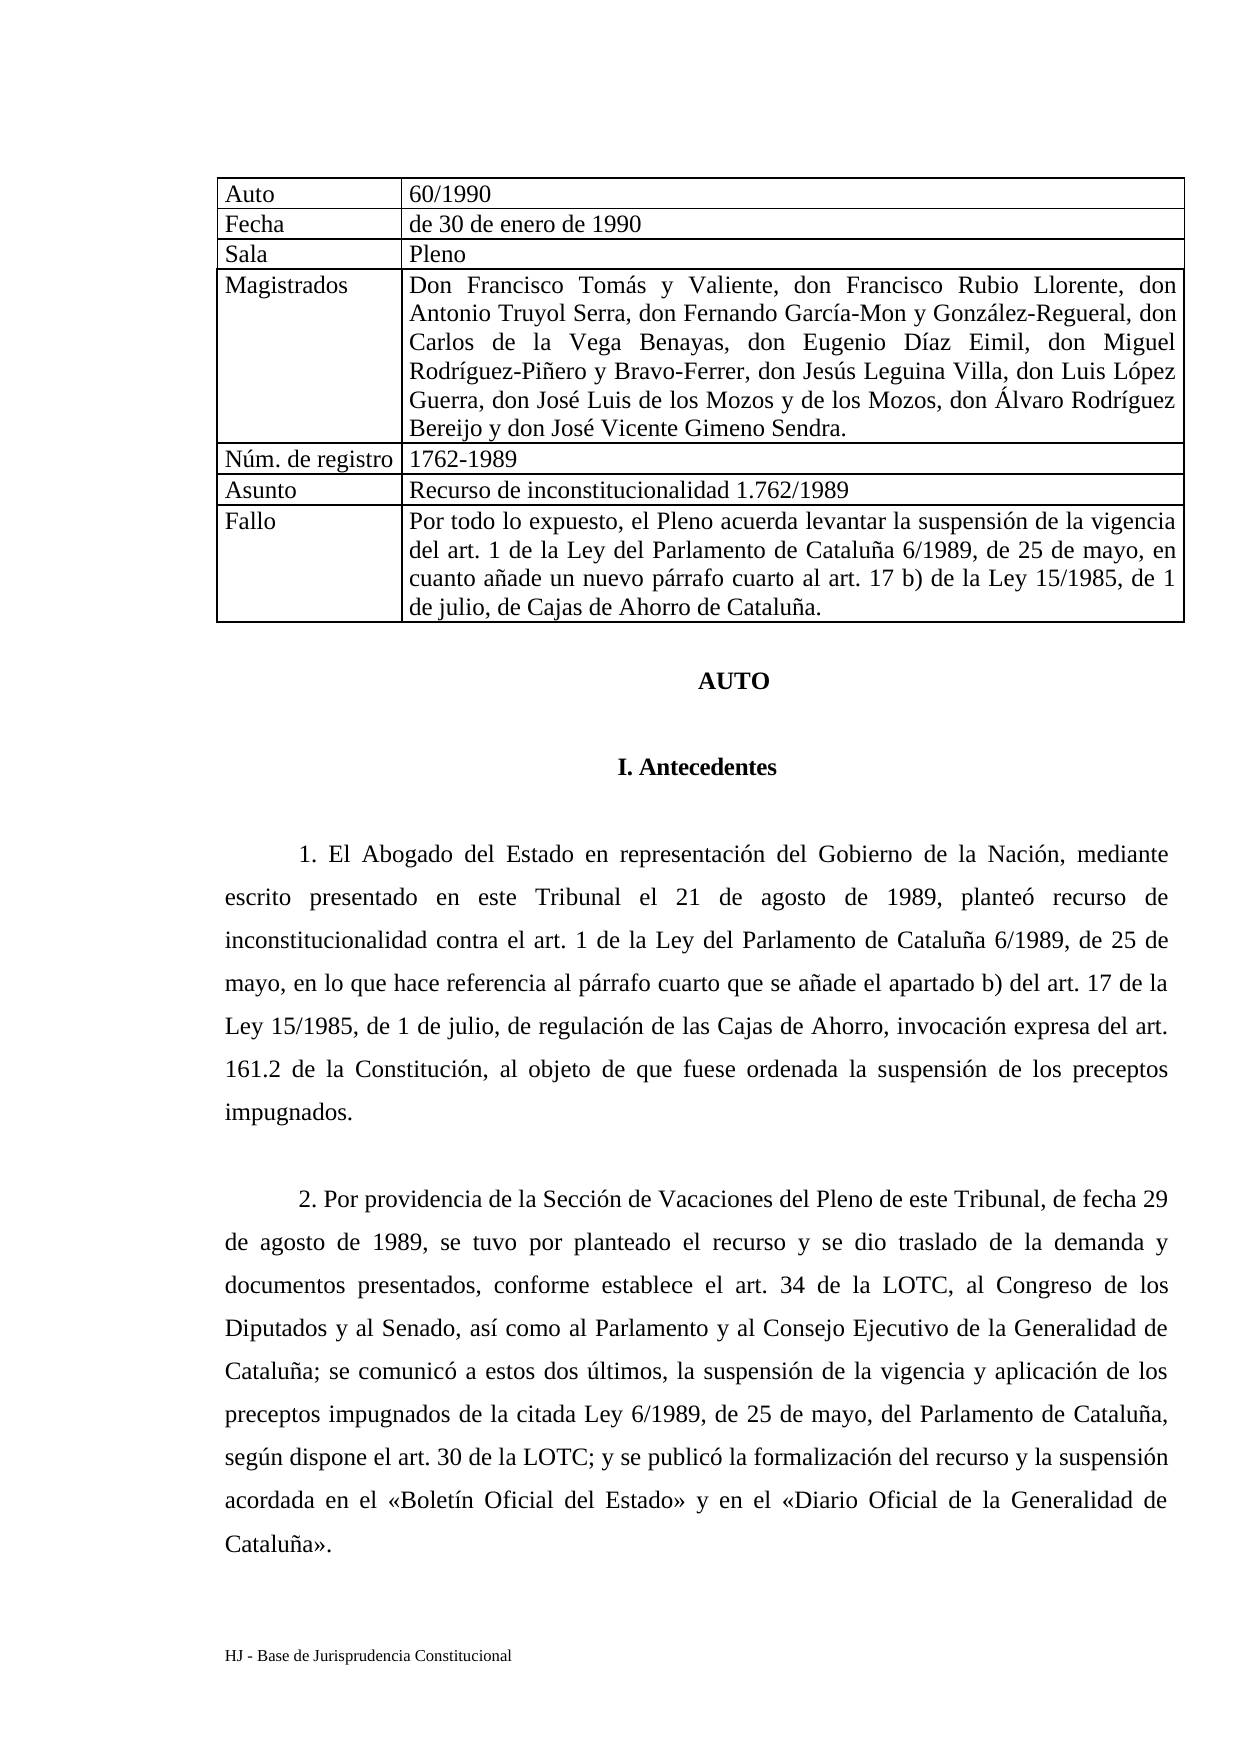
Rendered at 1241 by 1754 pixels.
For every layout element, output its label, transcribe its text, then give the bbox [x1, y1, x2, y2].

text I. Antecedentes [224, 752, 1169, 781]
table_cell Núm. de registro [218, 444, 401, 473]
table_cell Sala [218, 240, 401, 268]
table_cell de 30 de enero de 1990 [402, 209, 1184, 238]
text 2. Por providencia de la Sección de Vacaciones del Pleno de este Tribunal, de fecha 29 de agosto de 1989, se tuvo por planteado el recurso y se dio traslado de la demanda y documentos presentados, conforme establece el art. 34 de la LOTC, al Congreso de los Diputados y al Senado, así como al Parlamento y al Consejo Ejecutivo de la Generalidad de Cataluña; se comunicó a estos dos últimos, la suspensión de la vigencia y aplicación de los preceptos impugnados de la citada Ley 6/1989, de 25 de mayo, del Parlamento de Cataluña, según dispone el art. 30 de la LOTC; y se publicó la formalización del recurso y la suspensión acordada en el «Boletín Oficial del Estado» y en el «Diario Oficial de la Generalidad de Cataluña». [224, 1184, 1169, 1557]
table_cell Magistrados [218, 270, 401, 442]
text 1. El Abogado del Estado en representación del Gobierno de la Nación, mediante escrito presentado en este Tribunal el 21 de agosto de 1989, planteó recurso de inconstitucionalidad contra el art. 1 de la Ley del Parlamento de Cataluña 6/1989, de 25 de mayo, en lo que hace referencia al párrafo cuarto que se añade el apartado b) del art. 17 de la Ley 15/1985, de 1 de julio, de regulación de las Cajas de Ahorro, invocación expresa del art. 161.2 de la Constitución, al objeto de que fuese ordenada la suspensión de los preceptos impugnados. [224, 839, 1169, 1126]
table_header 60/1990 [402, 179, 1184, 207]
table_cell Pleno [402, 240, 1184, 268]
text AUTO [224, 666, 1169, 695]
table_cell Fecha [218, 209, 401, 238]
table_cell Fallo [218, 506, 401, 621]
table_cell 1762-1989 [403, 444, 1183, 473]
table_cell Don Francisco Tomás y Valiente, don Francisco Rubio Llorente, don Antonio Truyol Serra, don Fernando García-Mon y González-Regueral, don Carlos de la Vega Benayas, don Eugenio Díaz Eimil, don Miguel Rodríguez-Piñero y Bravo-Ferrer, don Jesús Leguina Villa, don Luis López Guerra, don José Luis de los Mozos y de los Mozos, don Álvaro Rodríguez Bereijo y don José Vicente Gimeno Sendra. [403, 270, 1183, 442]
table_cell Por todo lo expuesto, el Pleno acuerda levantar la suspensión de la vigencia del art. 1 de la Ley del Parlamento de Cataluña 6/1989, de 25 de mayo, en cuanto añade un nuevo párrafo cuarto al art. 17 b) de la Ley 15/1985, de 1 de julio, de Cajas de Ahorro de Cataluña. [403, 506, 1183, 621]
table_cell Recurso de inconstitucionalidad 1.762/1989 [403, 475, 1183, 504]
table_header Auto [218, 179, 401, 207]
table_cell Asunto [218, 475, 401, 504]
